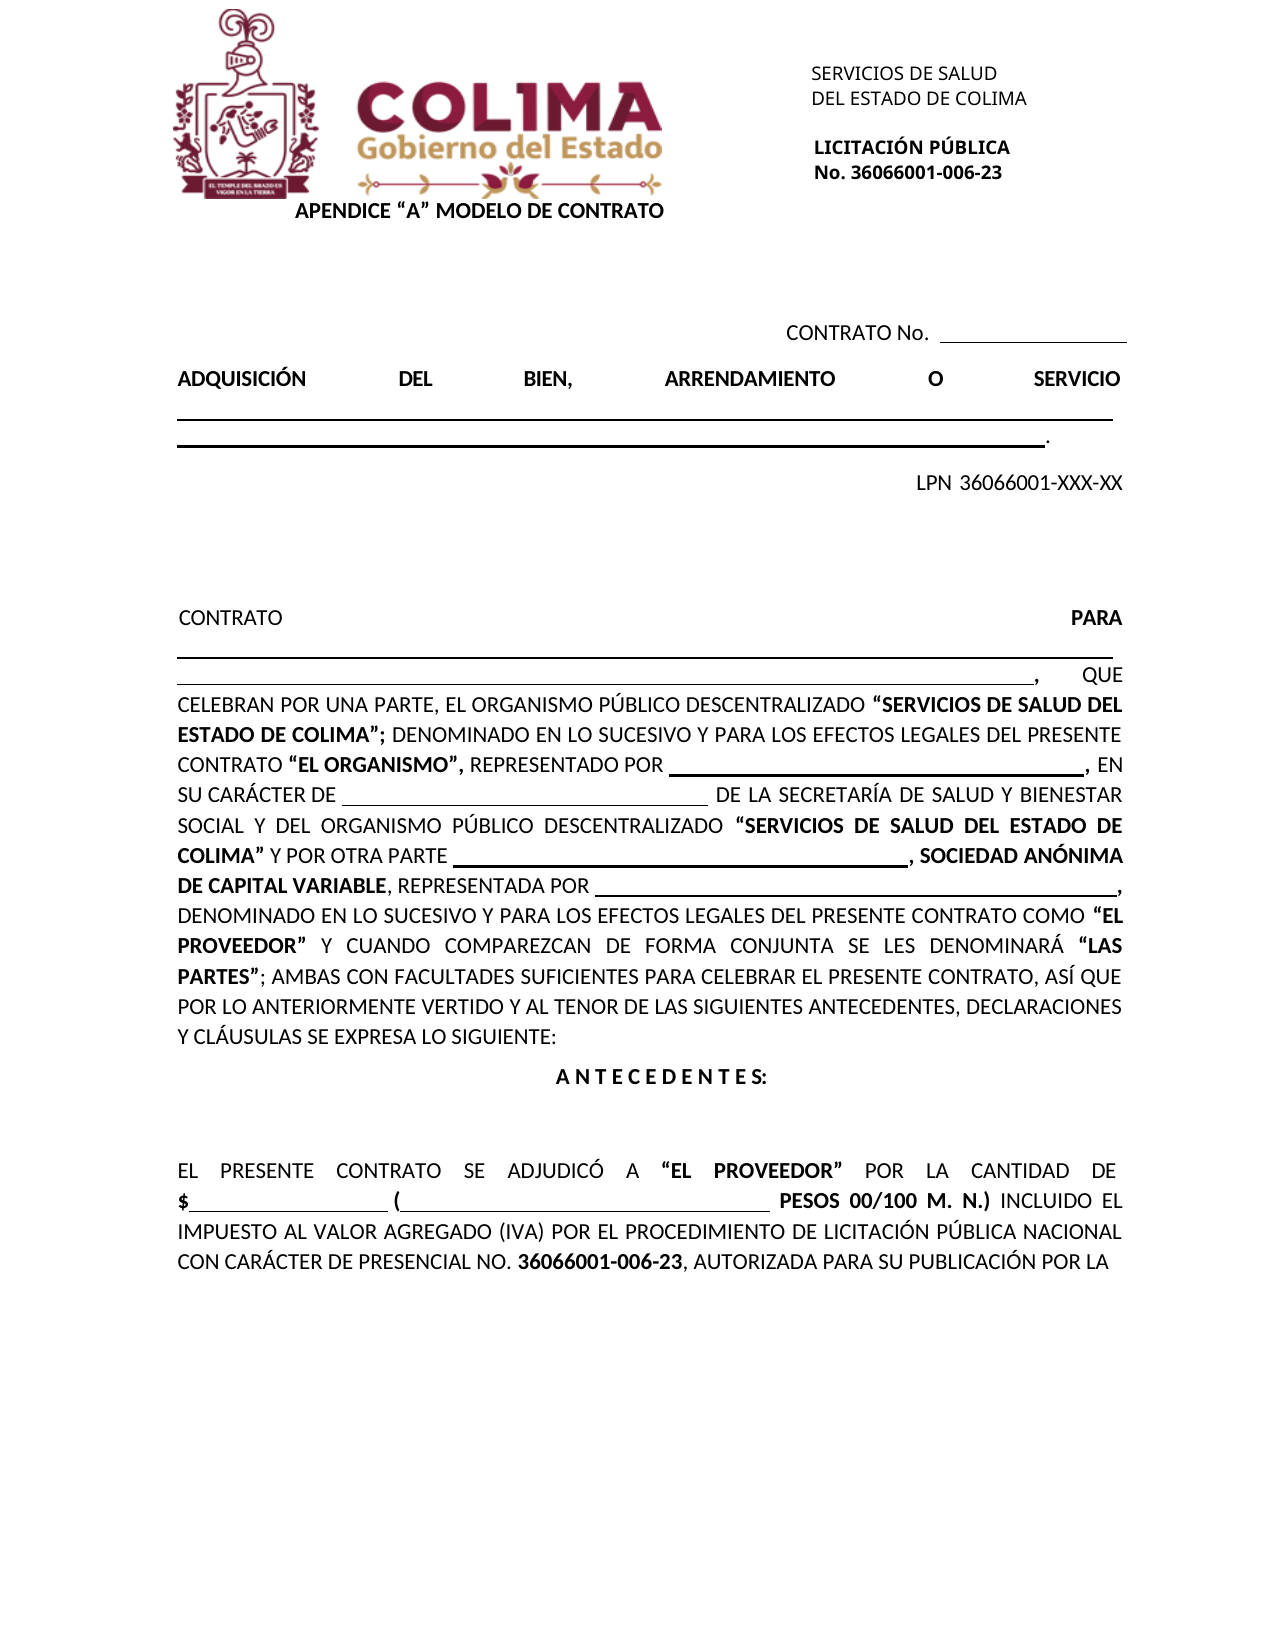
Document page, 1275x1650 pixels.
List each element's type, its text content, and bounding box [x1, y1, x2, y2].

text CONTRATO No. [786, 318, 1200, 346]
text EL PRESENTE CONTRATO SE ADJUDICÓ A “EL PROVEEDOR” POR LA CANTIDAD DE [177, 1156, 1200, 1184]
subtitle ADQUISICIÓN DEL BIEN, ARRENDAMIENTO O SERVICIO [177, 364, 1200, 392]
text $ ( PESOS 00/100 M. N.) INCLUIDO EL IMPUESTO AL VALOR AGREGADO (IVA) POR EL PROCEDIMIENTO DE LICITACIÓN PÚBLICA NACIONAL CON CARÁCTER DE PRESENCIAL NO. 36066001-006-23, AUTORIZADA PARA SU PUBLICACIÓN POR LA [177, 1187, 1123, 1275]
text CONTRATO PARA [85, 603, 1123, 631]
subtitle APENDICE “A” MODELO DE CONTRATO [179, 196, 1121, 224]
text LPN 36066001-XXX-XX [85, 468, 1123, 496]
text . [177, 421, 1200, 449]
text , QUE CELEBRAN POR UNA PARTE, EL ORGANISMO PÚBLICO DESCENTRALIZADO “SERVICIOS DE SALUD DEL ESTADO DE COLIMA”; DENOMINADO EN LO SUCESIVO Y PARA LOS EFECTOS LEGALES DEL PRESENTE CONTRATO “EL ORGANISMO”, REPRESENTADO POR , EN SU CARÁCTER DE DE LA SECRETARÍA DE SALUD Y BIENESTAR SOCIAL Y DEL ORGANISMO PÚBLICO DESCENTRALIZADO “SERVICIOS DE SALUD DEL ESTADO DE COLIMA” Y POR OTRA PARTE , SOCIEDAD ANÓNIMA DE CAPITAL VARIABLE, REPRESENTADA POR , DENOMINADO EN LO SUCESIVO Y PARA LOS EFECTOS LEGALES DEL PRESENTE CONTRATO COMO “EL PROVEEDOR” Y CUANDO COMPAREZCAN DE FORMA CONJUNTA SE LES DENOMINARÁ “LAS PARTES”; AMBAS CON FACULTADES SUFICIENTES PARA CELEBRAR EL PRESENTE CONTRATO, ASÍ QUE POR LO ANTERIORMENTE VERTIDO Y AL TENOR DE LAS SIGUIENTES ANTECEDENTES, DECLARACIONES Y CLÁUSULAS SE EXPRESA LO SIGUIENTE: [177, 660, 1123, 1050]
picture [172, 9, 662, 199]
subtitle A N T E C E D E N T E S: [179, 1062, 1144, 1091]
